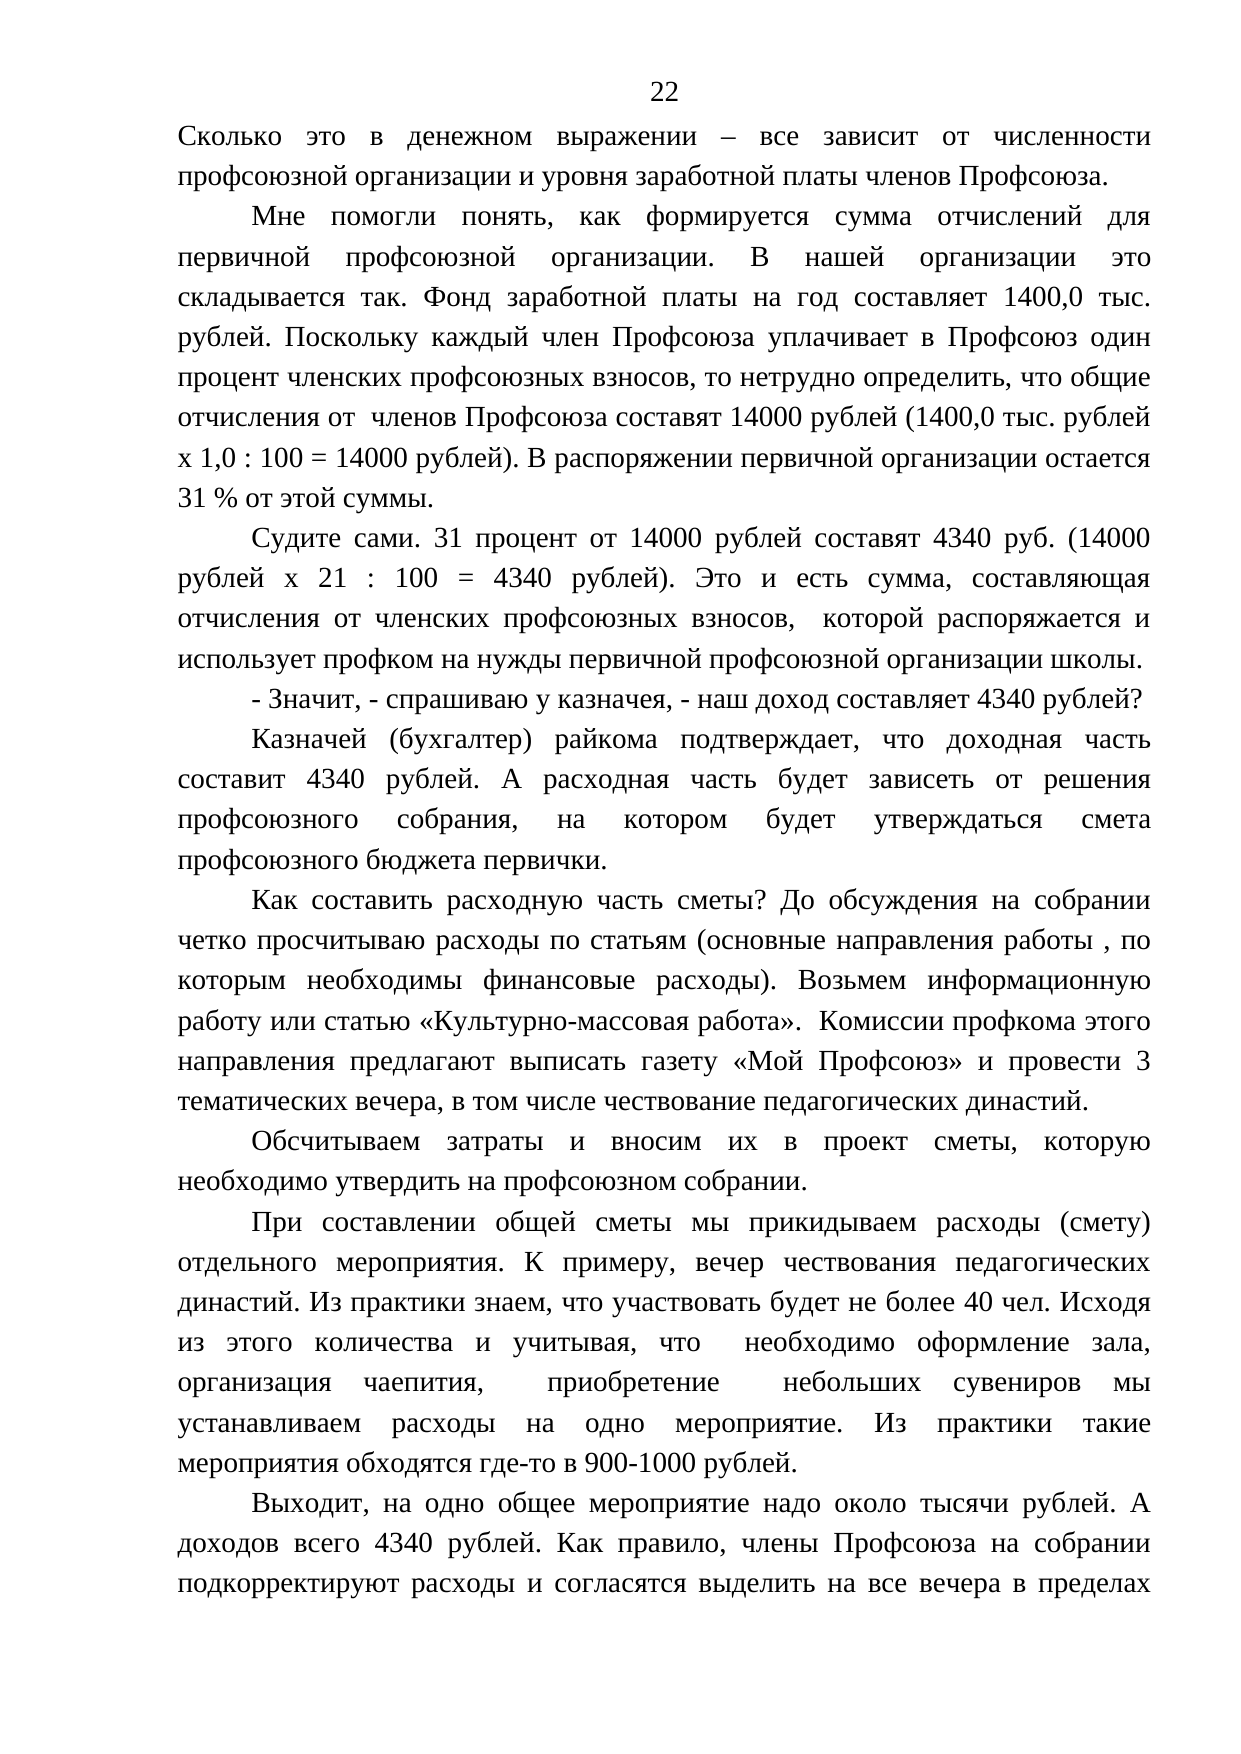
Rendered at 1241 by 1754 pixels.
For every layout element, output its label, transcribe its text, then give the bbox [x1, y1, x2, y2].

text Обсчитываем затраты и вносим их в проект сметы, которую необходимо утвердить на профсоюзном собрании. [177, 1123, 1152, 1197]
text Казначей (бухгалтер) райкома подтверждает, что доходная часть составит 4340 рублей. А расходная часть будет зависеть от решения профсоюзного собрания, на котором будет утверждаться смета профсоюзного бюджета первички. [177, 721, 1152, 875]
text Судите сами. 31 процент от 14000 рублей составят 4340 руб. (14000 рублей х 21 : 100 = 4340 рублей). Это и есть сумма, составляющая отчисления от членских профсоюзных взносов, которой распоряжается и использует профком на нужды первичной профсоюзной организации школы. [177, 520, 1152, 674]
text Как составить расходную часть сметы? До обсуждения на собрании четко просчитываю расходы по статьям (основные направления работы , по которым необходимы финансовые расходы). Возьмем информационную работу или статью «Культурно-массовая работа». Комиссии профкома этого направления предлагают выписать газету «Мой Профсоюз» и провести 3 тематических вечера, в том числе чествование педагогических династий. [177, 882, 1152, 1117]
text Мне помогли понять, как формируется сумма отчислений для первичной профсоюзной организации. В нашей организации это складывается так. Фонд заработной платы на год составляет 1400,0 тыс. рублей. Поскольку каждый член Профсоюза уплачивает в Профсоюз один процент членских профсоюзных взносов, то нетрудно определить, что общие отчисления от членов Профсоюза составят 14000 рублей (1400,0 тыс. рублей х 1,0 : 100 = 14000 рублей). В распоряжении первичной организации остается 31 % от этой суммы. [177, 198, 1152, 513]
text - Значит, - спрашиваю у казначея, - наш доход составляет 4340 рублей? [177, 681, 1152, 714]
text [177, 1485, 1152, 1599]
text При составлении общей сметы мы прикидываем расходы (смету) отдельного мероприятия. К примеру, вечер чествования педагогических династий. Из практики знаем, что участвовать будет не более 40 чел. Исходя из этого количества и учитывая, что необходимо оформление зала, организация чаепития, приобретение небольших сувениров мы устанавливаем расходы на одно мероприятие. Из практики такие мероприятия обходятся где-то в 900-1000 рублей. [177, 1204, 1152, 1478]
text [177, 118, 1152, 192]
